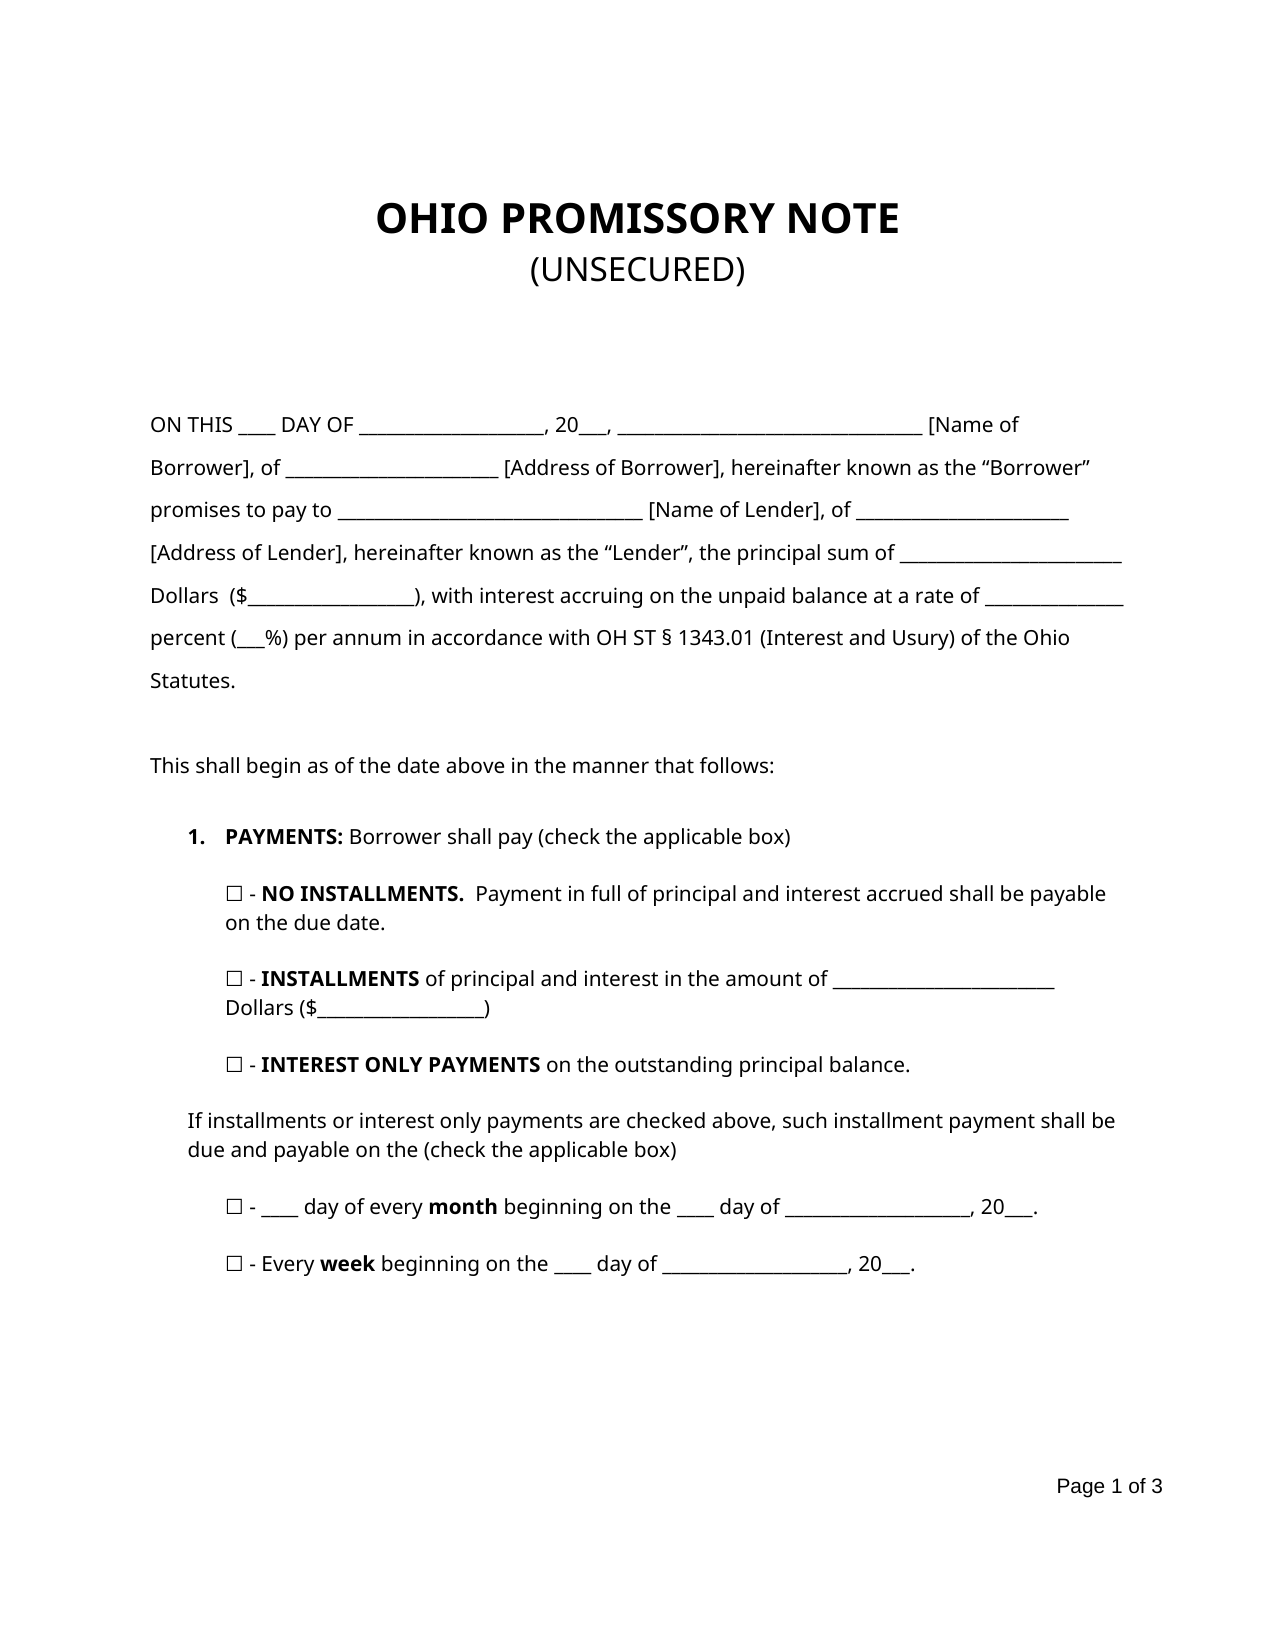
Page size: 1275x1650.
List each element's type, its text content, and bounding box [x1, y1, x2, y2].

text ☐ - NO INSTALLMENTS. Payment in full of principal and interest accrued shall be payable on the due date. [225, 879, 1125, 936]
list PAYMENTS: Borrower shall pay (check the applicable box) [187, 822, 1125, 851]
text ON THIS ____ DAY OF ____________________, 20___, _________________________________ [Name of Borrower], of _______________________ [Address of Borrower], hereinafter known as the “Borrower” promises to pay to _________________________________ [Name of Lender], of _______________________ [Address of Lender], hereinafter known as the “Lender”, the principal sum of ________________________ Dollars ($__________________), with interest accruing on the unpaid balance at a rate of _______________ percent (___%) per annum in accordance with OH ST § 1343.01 (Interest and Usury) of the Ohio Statutes. [150, 410, 1125, 694]
text ☐ - Every week beginning on the ____ day of ____________________, 20___. [225, 1249, 1125, 1277]
text ☐ - INTEREST ONLY PAYMENTS on the outstanding principal balance. [150, 1050, 1125, 1078]
text This shall begin as of the date above in the manner that follows: [150, 751, 1125, 780]
text If installments or interest only payments are checked above, such installment payment shall be due and payable on the (check the applicable box) [187, 1107, 1125, 1163]
text ☐ - ____ day of every month beginning on the ____ day of ____________________, 20___. [225, 1192, 1125, 1220]
text OHIO PROMISSORY NOTE (UNSECURED) [150, 189, 1125, 291]
text ☐ - INSTALLMENTS of principal and interest in the amount of ________________________ Dollars ($__________________) [225, 964, 1125, 1021]
